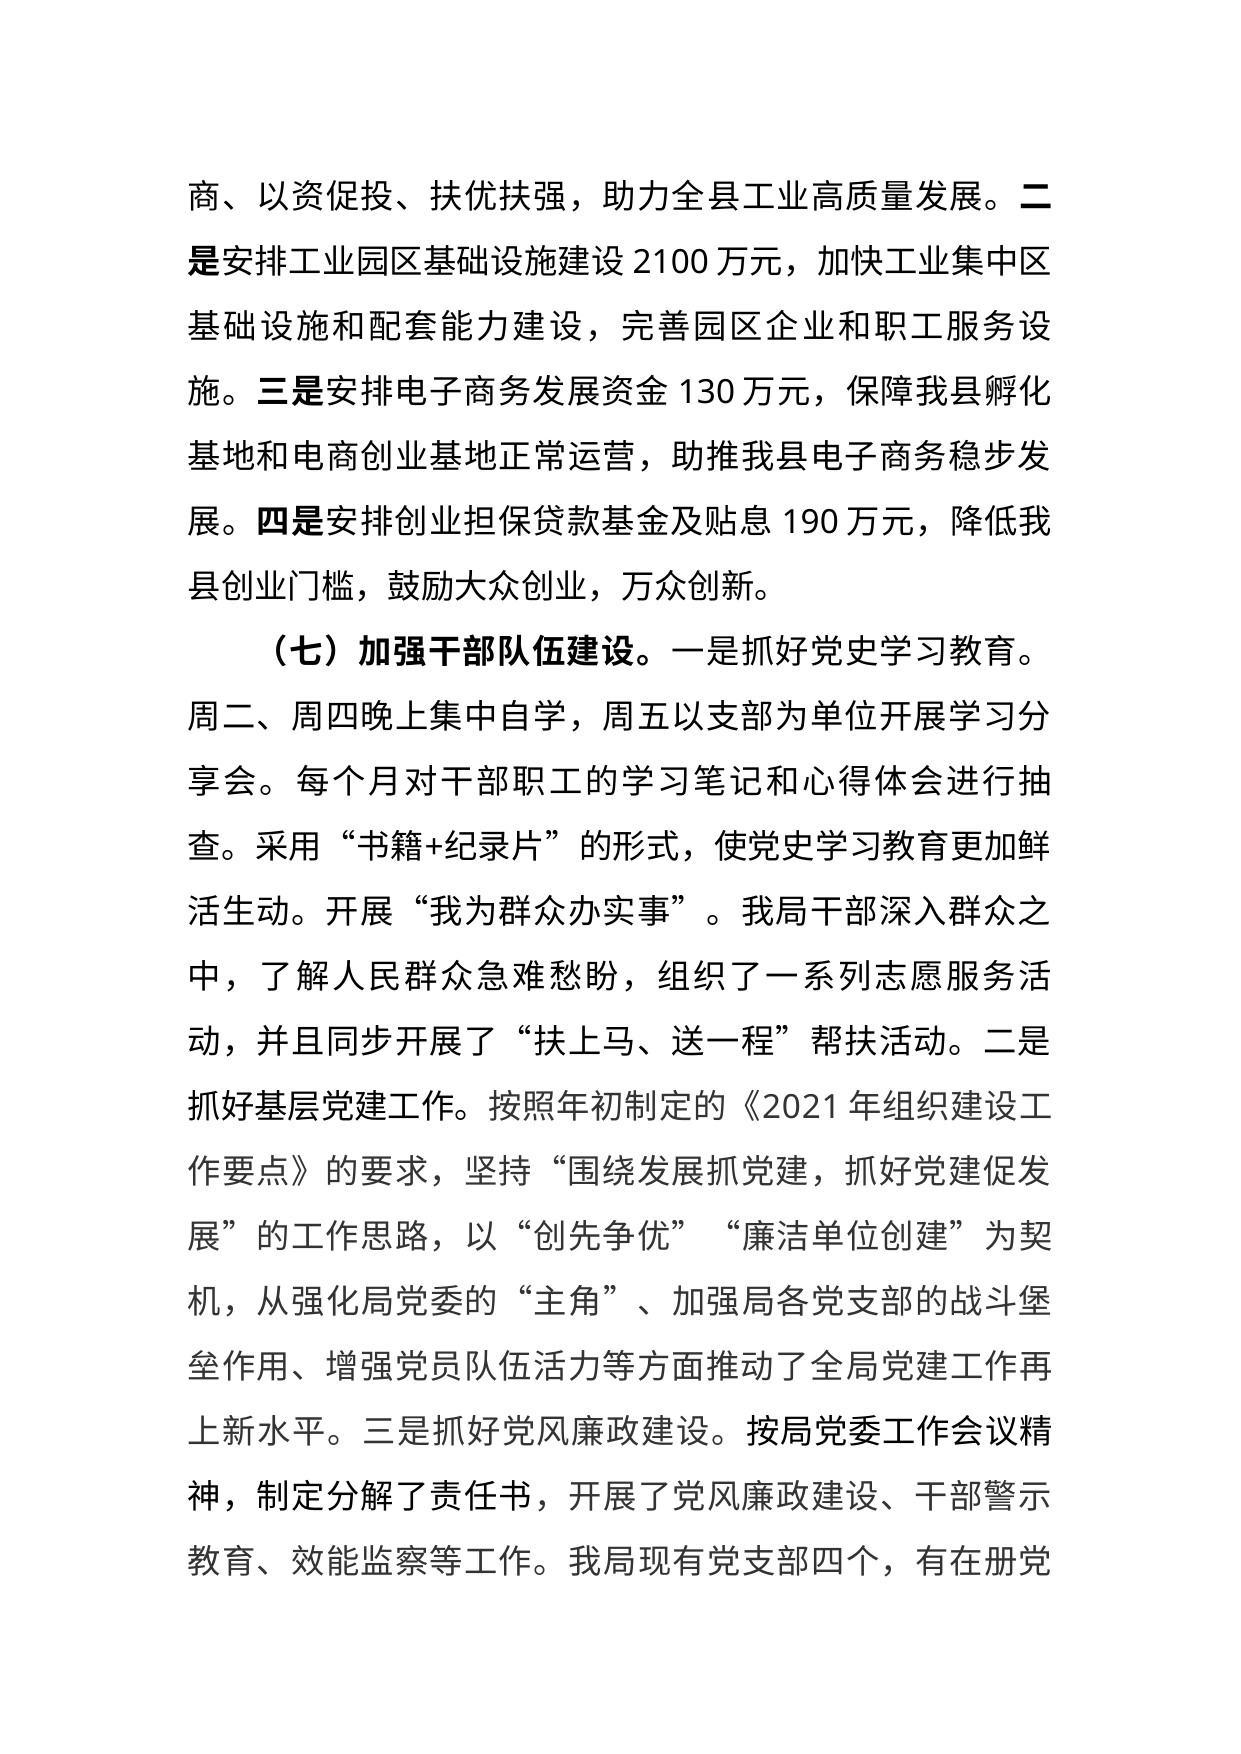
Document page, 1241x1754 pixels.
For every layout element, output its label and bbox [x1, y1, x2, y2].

text [187, 617, 1053, 1592]
list [187, 162, 1053, 617]
